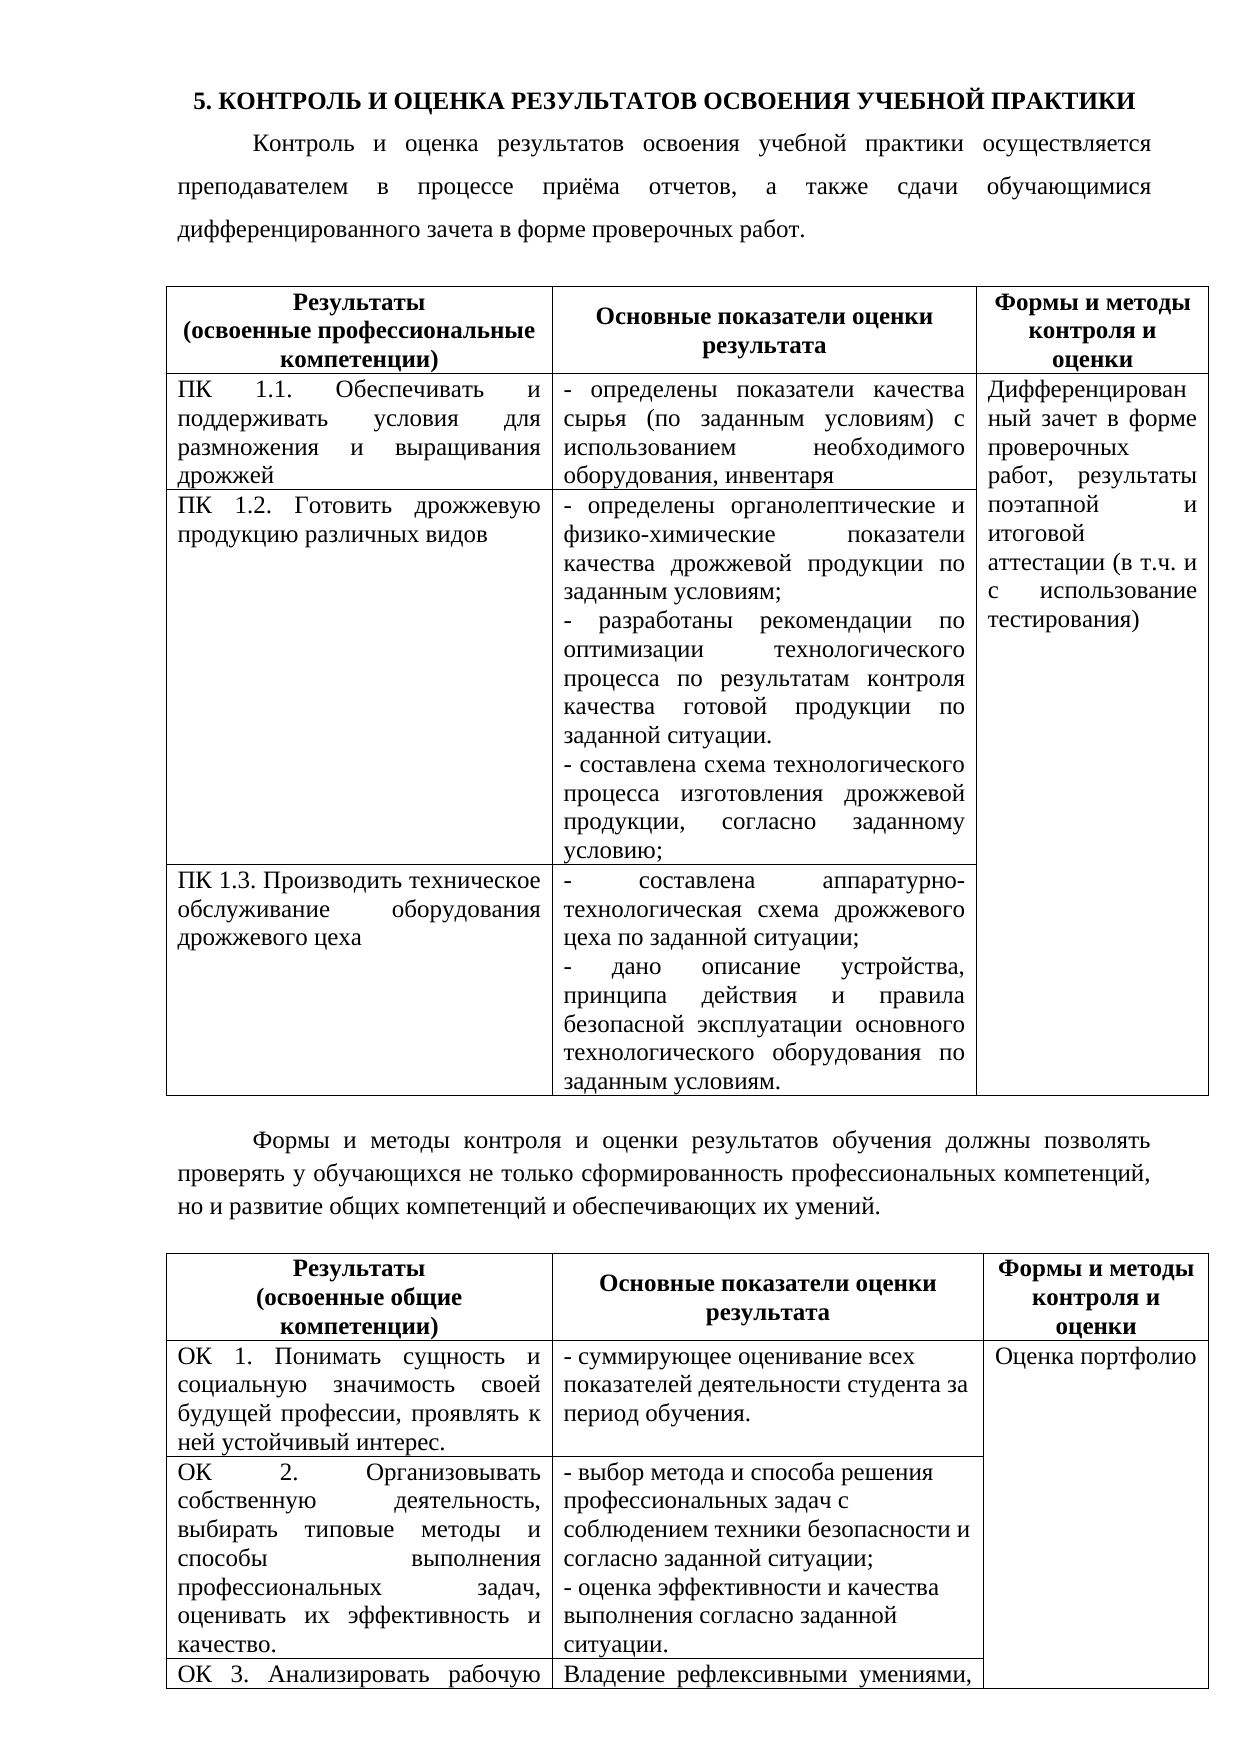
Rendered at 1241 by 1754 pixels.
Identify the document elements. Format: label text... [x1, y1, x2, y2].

table_header Основные показатели оценки результата [553, 287, 976, 373]
table_cell - выбор метода и способа решения профессиональных задач с соблюдением техники безопасности и согласно заданной ситуации; - оценка эффективности и качества выполнения согласно заданной ситуации. [553, 1457, 983, 1658]
text Формы и методы контроля и оценки результатов обучения должны позволять проверять у обучающихся не только сформированность профессиональных компетенций, но и развитие общих компетенций и обеспечивающих их умений. [177, 1125, 1152, 1219]
table_cell Оценка портфолио [984, 1341, 1208, 1688]
table_header Результаты (освоенные общие компетенции) [167, 1254, 552, 1340]
table_cell Дифференцированный зачет в форме проверочных работ, результаты поэтапной и итоговой аттестации (в т.ч. и с использование тестирования) [977, 374, 1208, 1095]
table_header Основные показатели оценки результата [553, 1254, 983, 1340]
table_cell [553, 1659, 983, 1688]
table_cell ПК 1.2. Готовить дрожжевую продукцию различных видов [167, 490, 552, 864]
table_cell ОК 2. Организовывать собственную деятельность, выбирать типовые методы и способы выполнения профессиональных задач, оценивать их эффективность и качество. [167, 1457, 552, 1658]
text 5. Контроль и оценка результатов освоения учебной практики [177, 86, 1152, 115]
table_cell ПК 1.1. Обеспечивать и поддерживать условия для размножения и выращивания дрожжей [167, 374, 552, 489]
table_cell - составлена аппаратурно-технологическая схема дрожжевого цеха по заданной ситуации; - дано описание устройства, принципа действия и правила безопасной эксплуатации основного технологического оборудования по заданным условиям. [553, 865, 976, 1095]
table_cell - суммирующее оценивание всех показателей деятельности студента за период обучения. [553, 1341, 983, 1456]
table_cell - определены показатели качества сырья (по заданным условиям) с использованием необходимого оборудования, инвентаря [553, 374, 976, 489]
table_cell ОК 1. Понимать сущность и социальную значимость своей будущей профессии, проявлять к ней устойчивый интерес. [167, 1341, 552, 1456]
table_header Формы и методы контроля и оценки [984, 1254, 1208, 1340]
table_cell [167, 1659, 552, 1688]
table_cell - определены органолептические и физико-химические показатели качества дрожжевой продукции по заданным условиям; - разработаны рекомендации по оптимизации технологического процесса по результатам контроля качества готовой продукции по заданной ситуации. - составлена схема технологического процесса изготовления дрожжевой продукции, согласно заданному условию; [553, 490, 976, 864]
table_cell ПК 1.3. Производить техническое обслуживание оборудования дрожжевого цеха [167, 865, 552, 1095]
text Контроль и оценка результатов освоения учебной практики осуществляется преподавателем в процессе приёма отчетов, а также сдачи обучающимися дифференцированного зачета в форме проверочных работ. [177, 128, 1152, 243]
table_header Результаты (освоенные профессиональные компетенции) [167, 287, 552, 373]
table_header Формы и методы контроля и оценки [977, 287, 1208, 373]
